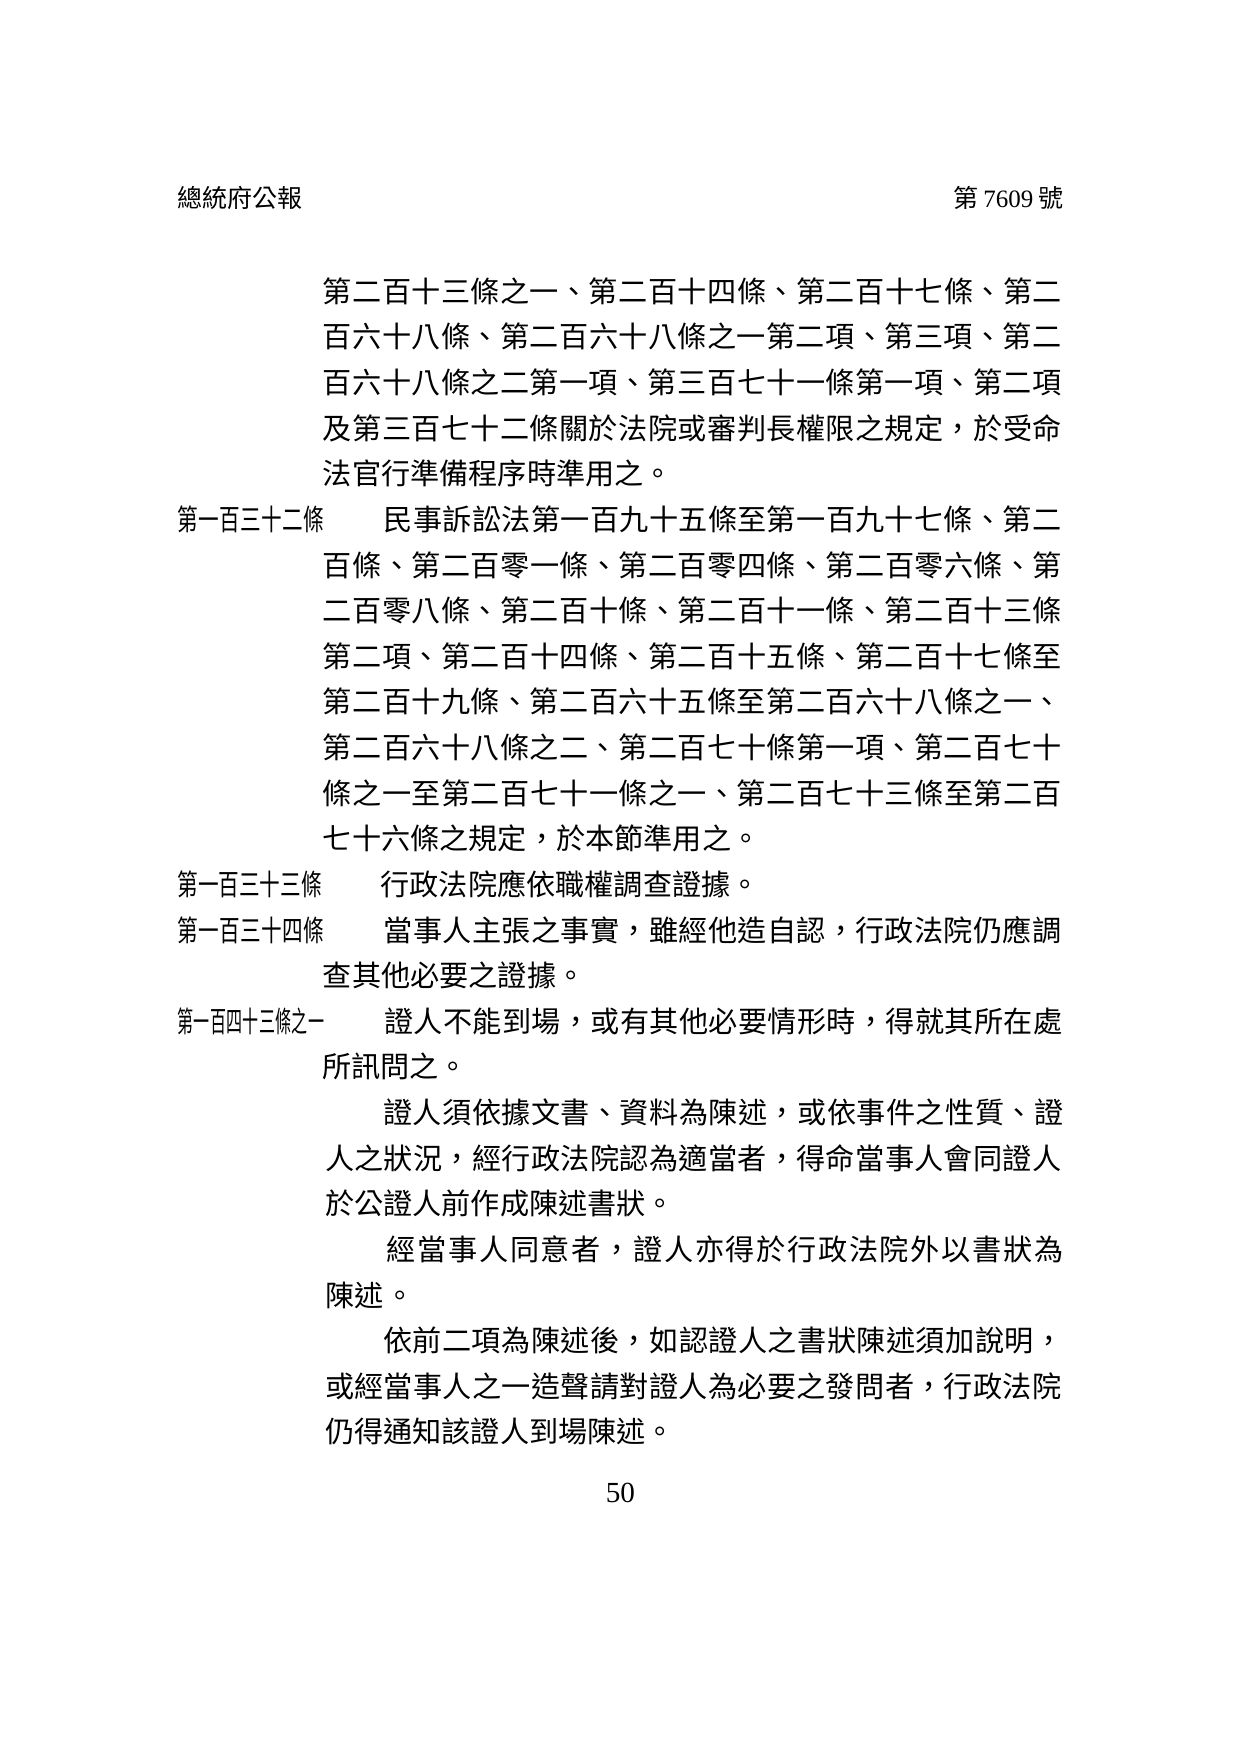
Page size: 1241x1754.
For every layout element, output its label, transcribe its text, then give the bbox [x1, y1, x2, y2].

text 經當事人同意者，證人亦得於行政法院外以書狀為陳述。 [325, 1224, 1063, 1315]
text 第一百三十二條 民事訴訟法第一百九十五條至第一百九十七條、第二百條、第二百零一條、第二百零四條、第二百零六條、第二百零八條、第二百十條、第二百十一條、第二百十三條第二項、第二百十四條、第二百十五條、第二百十七條至第二百十九條、第二百六十五條至第二百六十八條之一、第二百六十八條之二、第二百七十條第一項、第二百七十條之一至第二百七十一條之一、第二百七十三條至第二百七十六條之規定，於本節準用之。 [177, 494, 1063, 859]
text 證人須依據文書、資料為陳述，或依事件之性質、證人之狀況，經行政法院認為適當者，得命當事人會同證人於公證人前作成陳述書狀。 [325, 1087, 1063, 1224]
text 依前二項為陳述後，如認證人之書狀陳述須加說明，或經當事人之一造聲請對證人為必要之發問者，行政法院仍得通知該證人到場陳述。 [325, 1315, 1063, 1452]
text 第一百三十四條 當事人主張之事實，雖經他造自認，行政法院仍應調查其他必要之證據。 [177, 904, 1063, 996]
text 第一百三十三條 行政法院應依職權調查證據。 [177, 859, 1063, 904]
text 第一百四十三條之一 證人不能到場，或有其他必要情形時，得就其所在處所訊問之。 [177, 996, 1063, 1087]
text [177, 266, 1063, 494]
